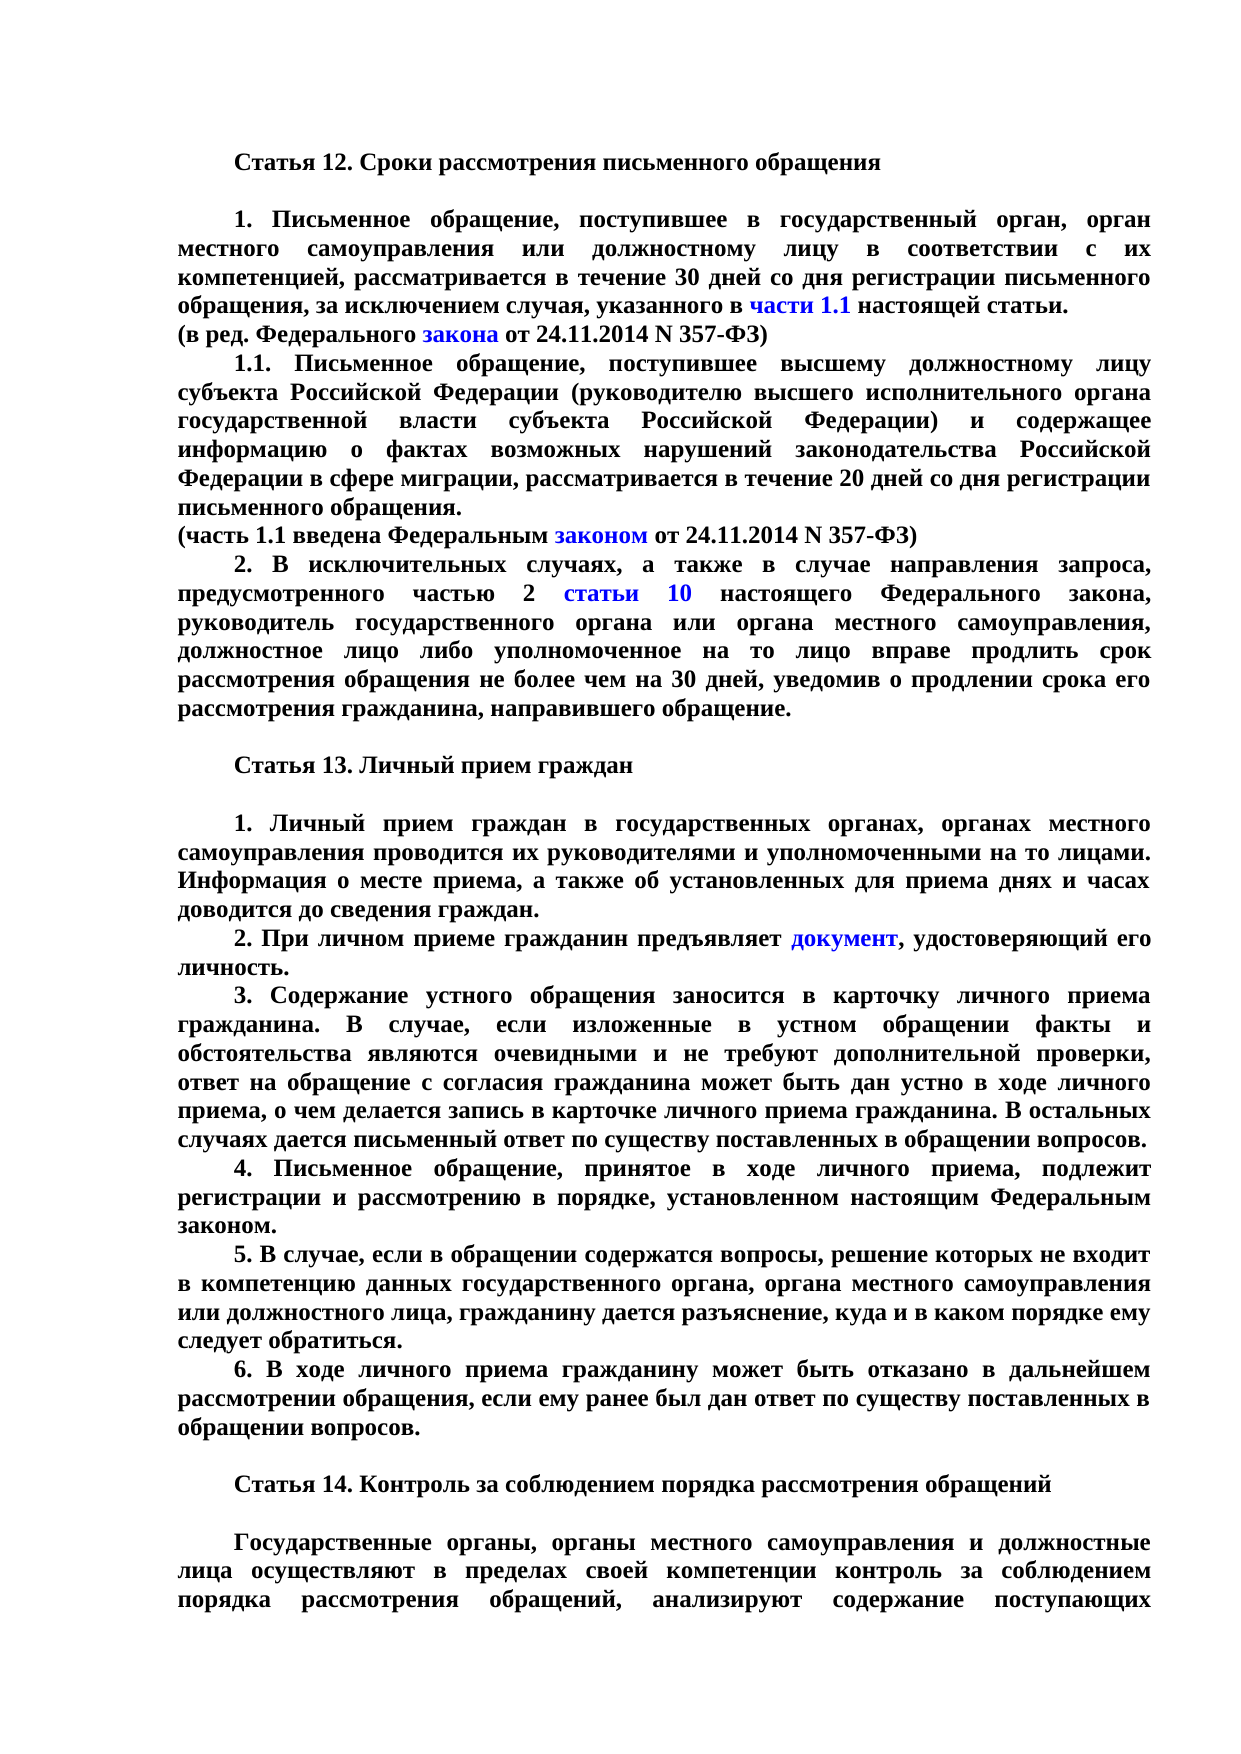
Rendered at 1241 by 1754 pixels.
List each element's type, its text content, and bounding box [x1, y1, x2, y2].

text 4. Письменное обращение, принятое в ходе личного приема, подлежит регистрации и рассмотрению в порядке, установленном настоящим Федеральным законом. [177, 1153, 1152, 1239]
text 5. В случае, если в обращении содержатся вопросы, решение которых не входит в компетенцию данных государственного органа, органа местного самоуправления или должностного лица, гражданину дается разъяснение, куда и в каком порядке ему следует обратиться. [177, 1239, 1152, 1354]
text 1. Личный прием граждан в государственных органах, органах местного самоуправления проводится их руководителями и уполномоченными на то лицами. Информация о месте приема, а также об установленных для приема днях и часах доводится до сведения граждан. [177, 808, 1152, 923]
text (в ред. Федерального закона от 24.11.2014 N 357-ФЗ) [177, 319, 1152, 348]
text 1. Письменное обращение, поступившее в государственный орган, орган местного самоуправления или должностному лицу в соответствии с их компетенцией, рассматривается в течение 30 дней со дня регистрации письменного обращения, за исключением случая, указанного в части 1.1 настоящей статьи. [177, 204, 1152, 319]
text Статья 14. Контроль за соблюдением порядка рассмотрения обращений [177, 1469, 1152, 1498]
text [177, 1527, 1152, 1613]
text 6. В ходе личного приема гражданину может быть отказано в дальнейшем рассмотрении обращения, если ему ранее был дан ответ по существу поставленных в обращении вопросов. [177, 1354, 1152, 1441]
text 2. При личном приеме гражданин предъявляет документ, удостоверяющий его личность. [177, 923, 1152, 981]
text Статья 12. Сроки рассмотрения письменного обращения [177, 147, 1152, 176]
text 1.1. Письменное обращение, поступившее высшему должностному лицу субъекта Российской Федерации (руководителю высшего исполнительного органа государственной власти субъекта Российской Федерации) и содержащее информацию о фактах возможных нарушений законодательства Российской Федерации в сфере миграции, рассматривается в течение 20 дней со дня регистрации письменного обращения. [177, 348, 1152, 521]
text 3. Содержание устного обращения заносится в карточку личного приема гражданина. В случае, если изложенные в устном обращении факты и обстоятельства являются очевидными и не требуют дополнительной проверки, ответ на обращение с согласия гражданина может быть дан устно в ходе личного приема, о чем делается запись в карточке личного приема гражданина. В остальных случаях дается письменный ответ по существу поставленных в обращении вопросов. [177, 981, 1152, 1153]
text 2. В исключительных случаях, а также в случае направления запроса, предусмотренного частью 2 статьи 10 настоящего Федерального закона, руководитель государственного органа или органа местного самоуправления, должностное лицо либо уполномоченное на то лицо вправе продлить срок рассмотрения обращения не более чем на 30 дней, уведомив о продлении срока его рассмотрения гражданина, направившего обращение. [177, 549, 1152, 722]
text Статья 13. Личный прием граждан [177, 751, 1152, 779]
text (часть 1.1 введена Федеральным законом от 24.11.2014 N 357-ФЗ) [177, 521, 1152, 549]
